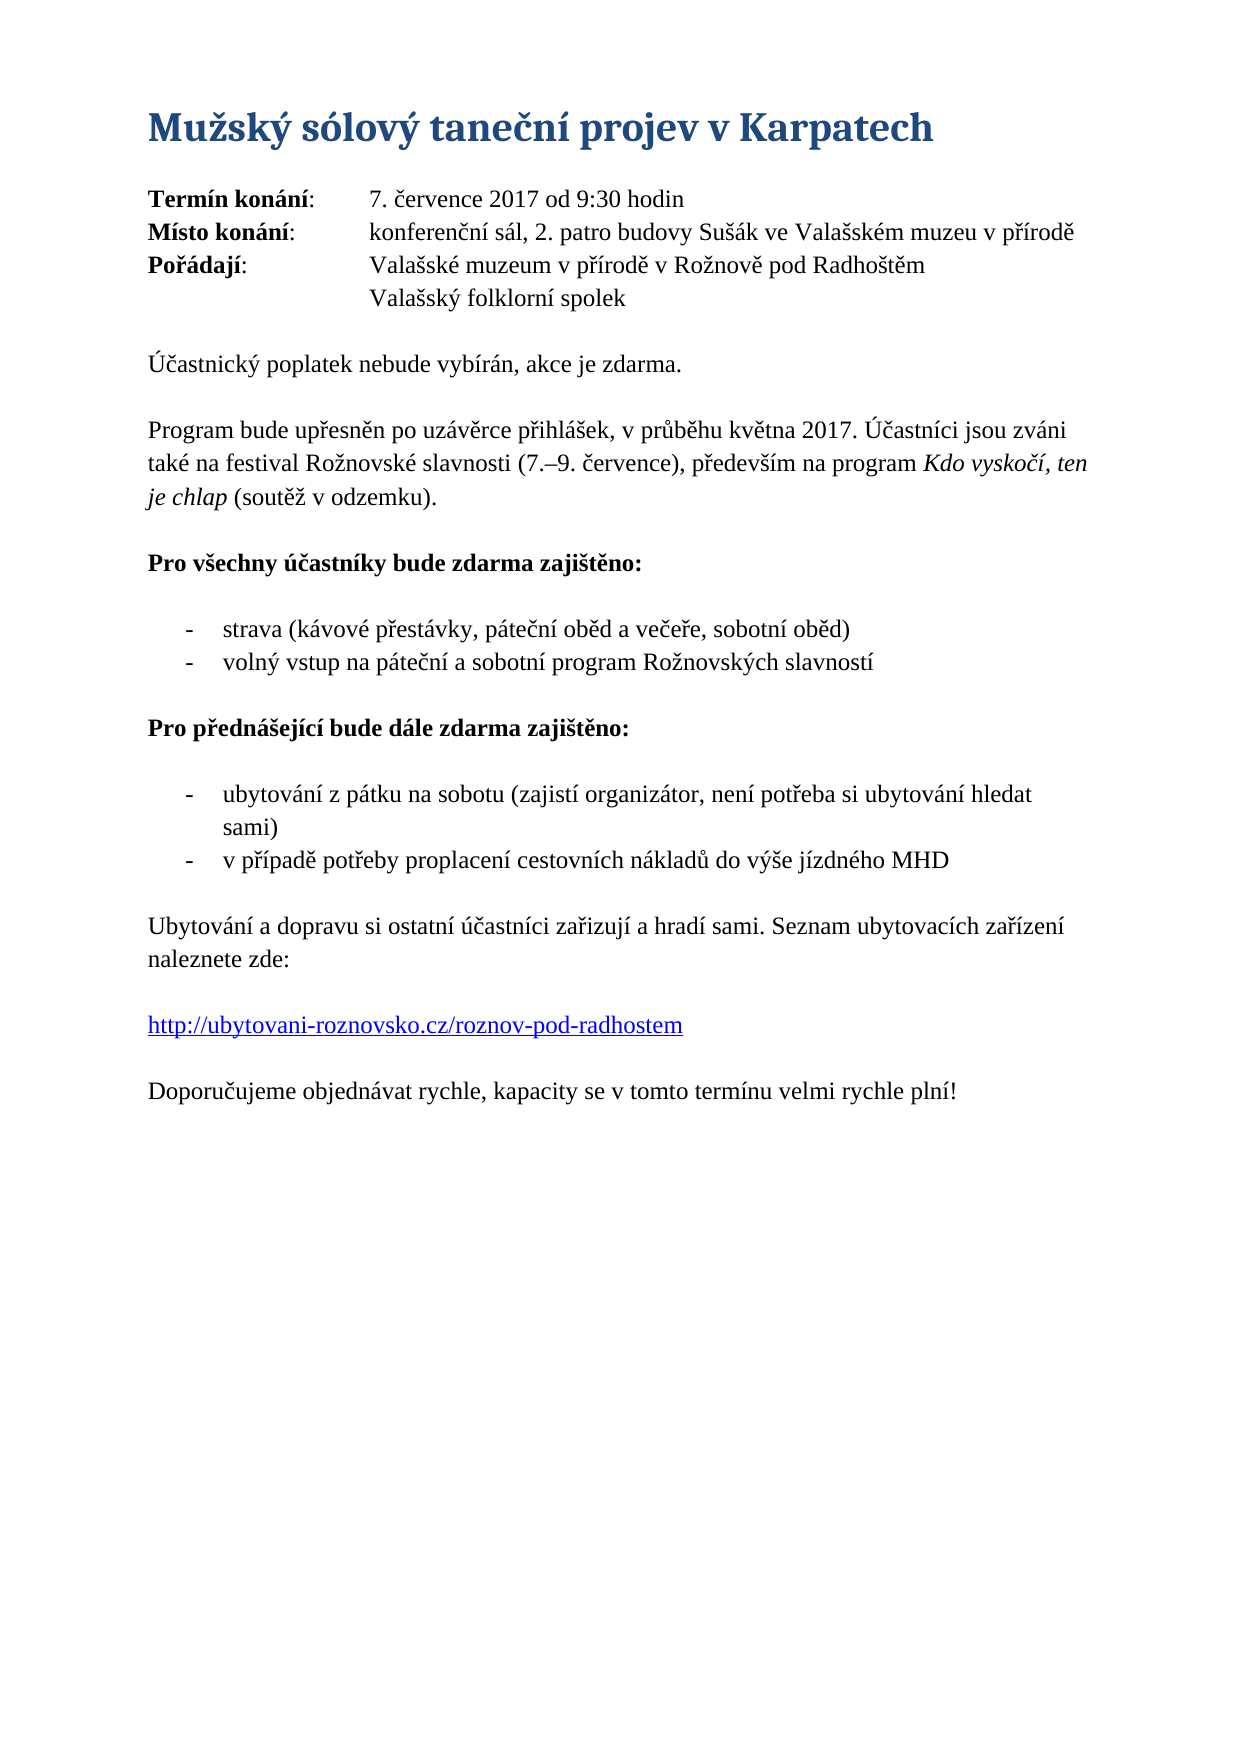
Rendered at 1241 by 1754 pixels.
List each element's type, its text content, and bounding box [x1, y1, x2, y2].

text Pořádají: Valašské muzeum v přírodě v Rožnově pod Radhoštěm [148, 250, 1093, 279]
text Termín konání: 7. července 2017 od 9:30 hodin [148, 184, 1093, 213]
text Program bude upřesněn po uzávěrce přihlášek, v průběhu května 2017. Účastníci jsou zváni také na festival Rožnovské slavnosti (7.–9. července), především na program Kdo vyskočí, ten je chlap (soutěž v odzemku). [148, 416, 1093, 510]
text Ubytování a dopravu si ostatní účastníci zařizují a hradí sami. Seznam ubytovacích zařízení naleznete zde: [148, 911, 1093, 973]
text Pro všechny účastníky bude zdarma zajištěno: [148, 548, 1093, 576]
text http://ubytovani-roznovsko.cz/roznov-pod-radhostem [148, 1010, 1093, 1039]
text Pro přednášející bude dále zdarma zajištěno: [148, 713, 1093, 741]
text Účastnický poplatek nebude vybírán, akce je zdarma. [148, 349, 1093, 378]
text Valašský folklorní spolek [148, 283, 1093, 312]
text Místo konání: konferenční sál, 2. patro budovy Sušák ve Valašském muzeu v přírodě [148, 217, 1093, 246]
text Mužský sólový taneční projev v Karpatech [148, 103, 1093, 151]
list v případě potřeby proplacení cestovních nákladů do výše jízdného MHD [185, 845, 1093, 873]
text Doporučujeme objednávat rychle, kapacity se v tomto termínu velmi rychle plní! [148, 1076, 1093, 1105]
list strava (kávové přestávky, páteční oběd a večeře, sobotní oběd) [185, 614, 1093, 642]
list ubytování z pátku na sobotu (zajistí organizátor, není potřeba si ubytování hledat sami) [185, 779, 1093, 841]
list volný vstup na páteční a sobotní program Rožnovských slavností [185, 647, 1093, 675]
